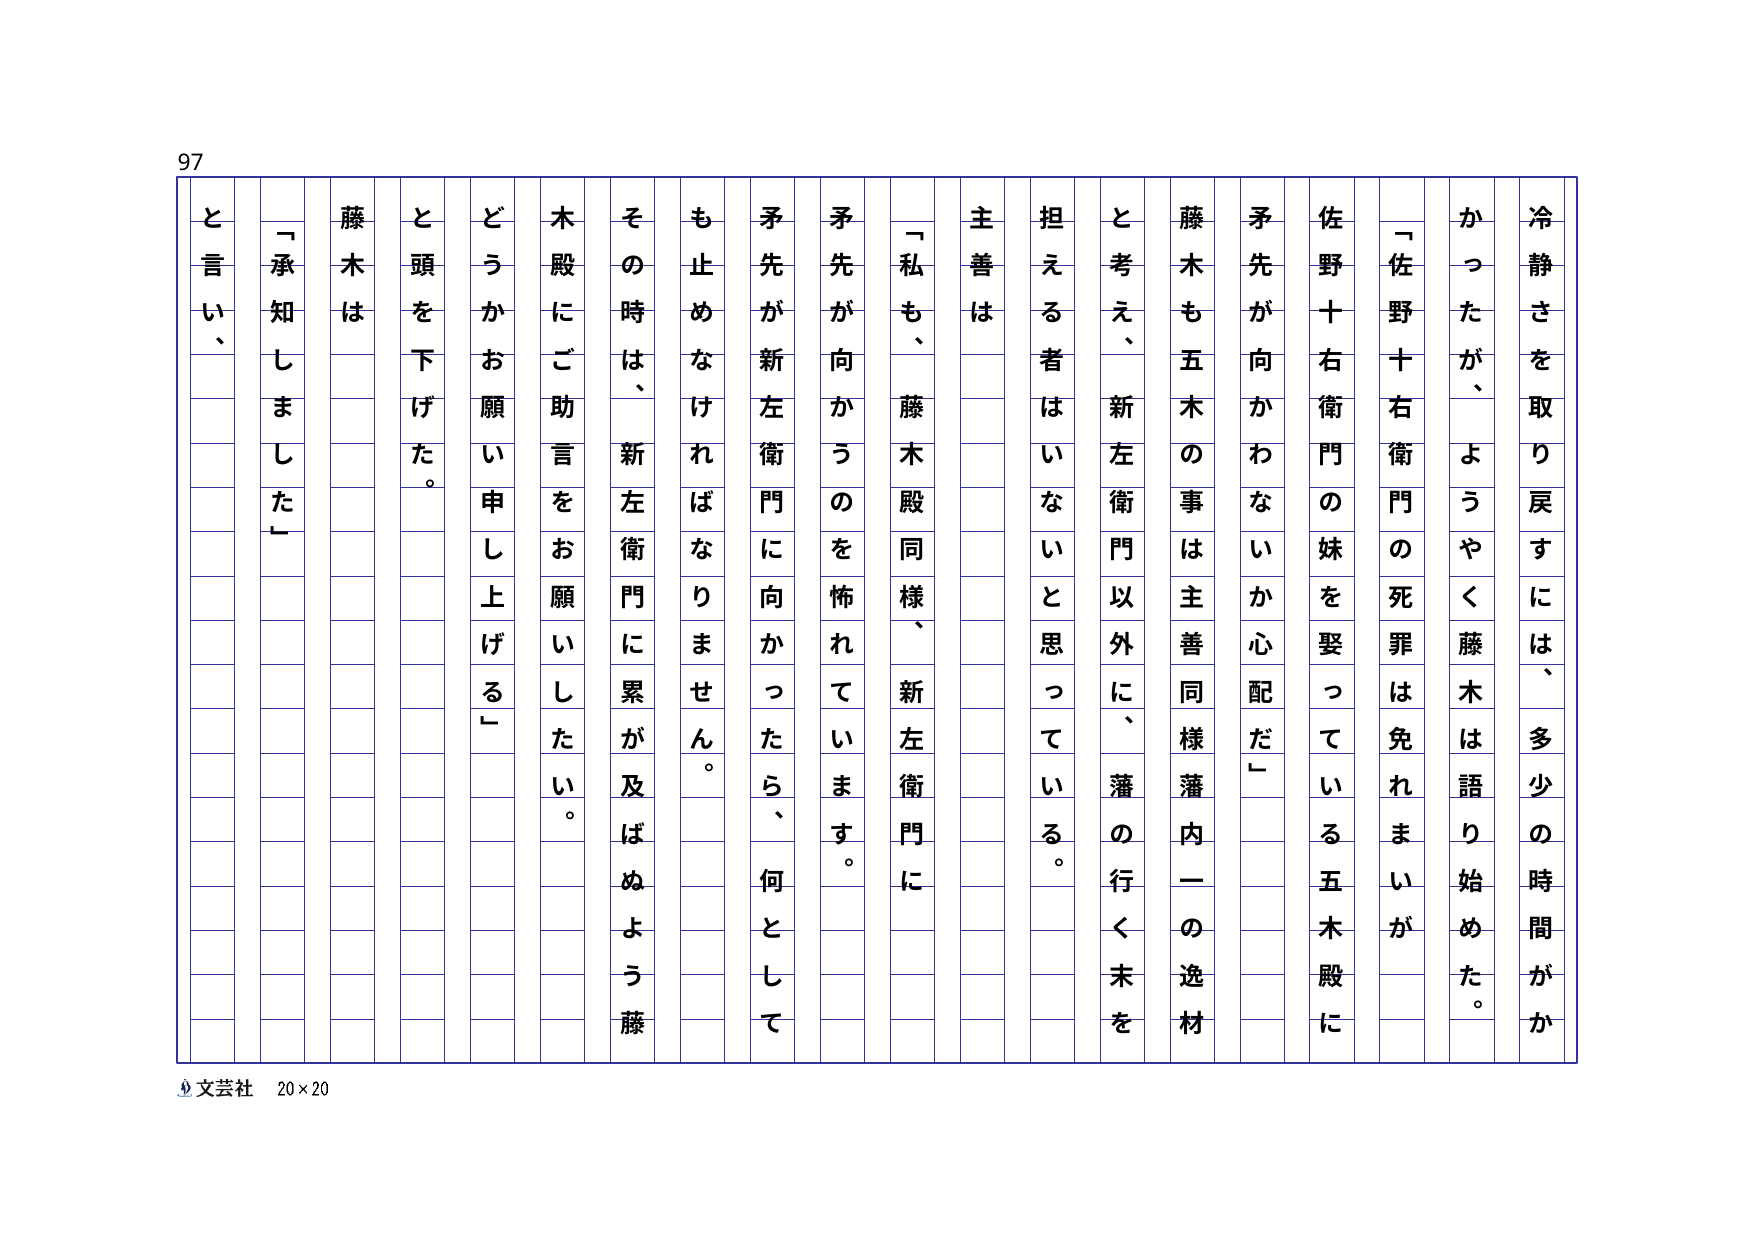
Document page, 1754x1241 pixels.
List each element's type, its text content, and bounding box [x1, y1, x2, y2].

subtitle 「承知しました」 [248, 193, 318, 1047]
subtitle と言い、 [178, 193, 248, 1047]
subtitle 藤木は [318, 193, 388, 1047]
subtitle 矛先が向かわないか心配だ」 [1226, 193, 1296, 1047]
subtitle 「私も、藤木殿同様、新左衛門に [877, 193, 947, 1047]
subtitle 藤木も五木の事は主善同様藩内一の逸材と考え、新左衛門以外に、藩の行く末を担える者はいないと思っている。 [1017, 193, 1226, 1047]
subtitle 「佐野十右衛門の死罪は免れまいが [1366, 193, 1436, 1047]
subtitle 佐野十右衛門の妹を娶っている五木殿に [1296, 193, 1366, 1047]
subtitle 矛先が新左衛門に向かったら、何としても止めなければなりません。 [667, 193, 807, 1047]
subtitle 冷静さを取り戻すには、多少の時間がかかったが、ようやく藤木は語り始めた。 [1436, 193, 1576, 1047]
subtitle その時は、新左衛門に累が及ばぬよう藤木殿にご助言をお願いしたい。 [527, 193, 667, 1047]
subtitle と頭を下げた。 [388, 193, 458, 1047]
subtitle どうかお願い申し上げる」 [458, 193, 527, 1047]
subtitle 矛先が向かうのを怖れています。 [807, 193, 877, 1047]
picture [177, 1078, 332, 1097]
subtitle 主善は [947, 193, 1017, 1047]
